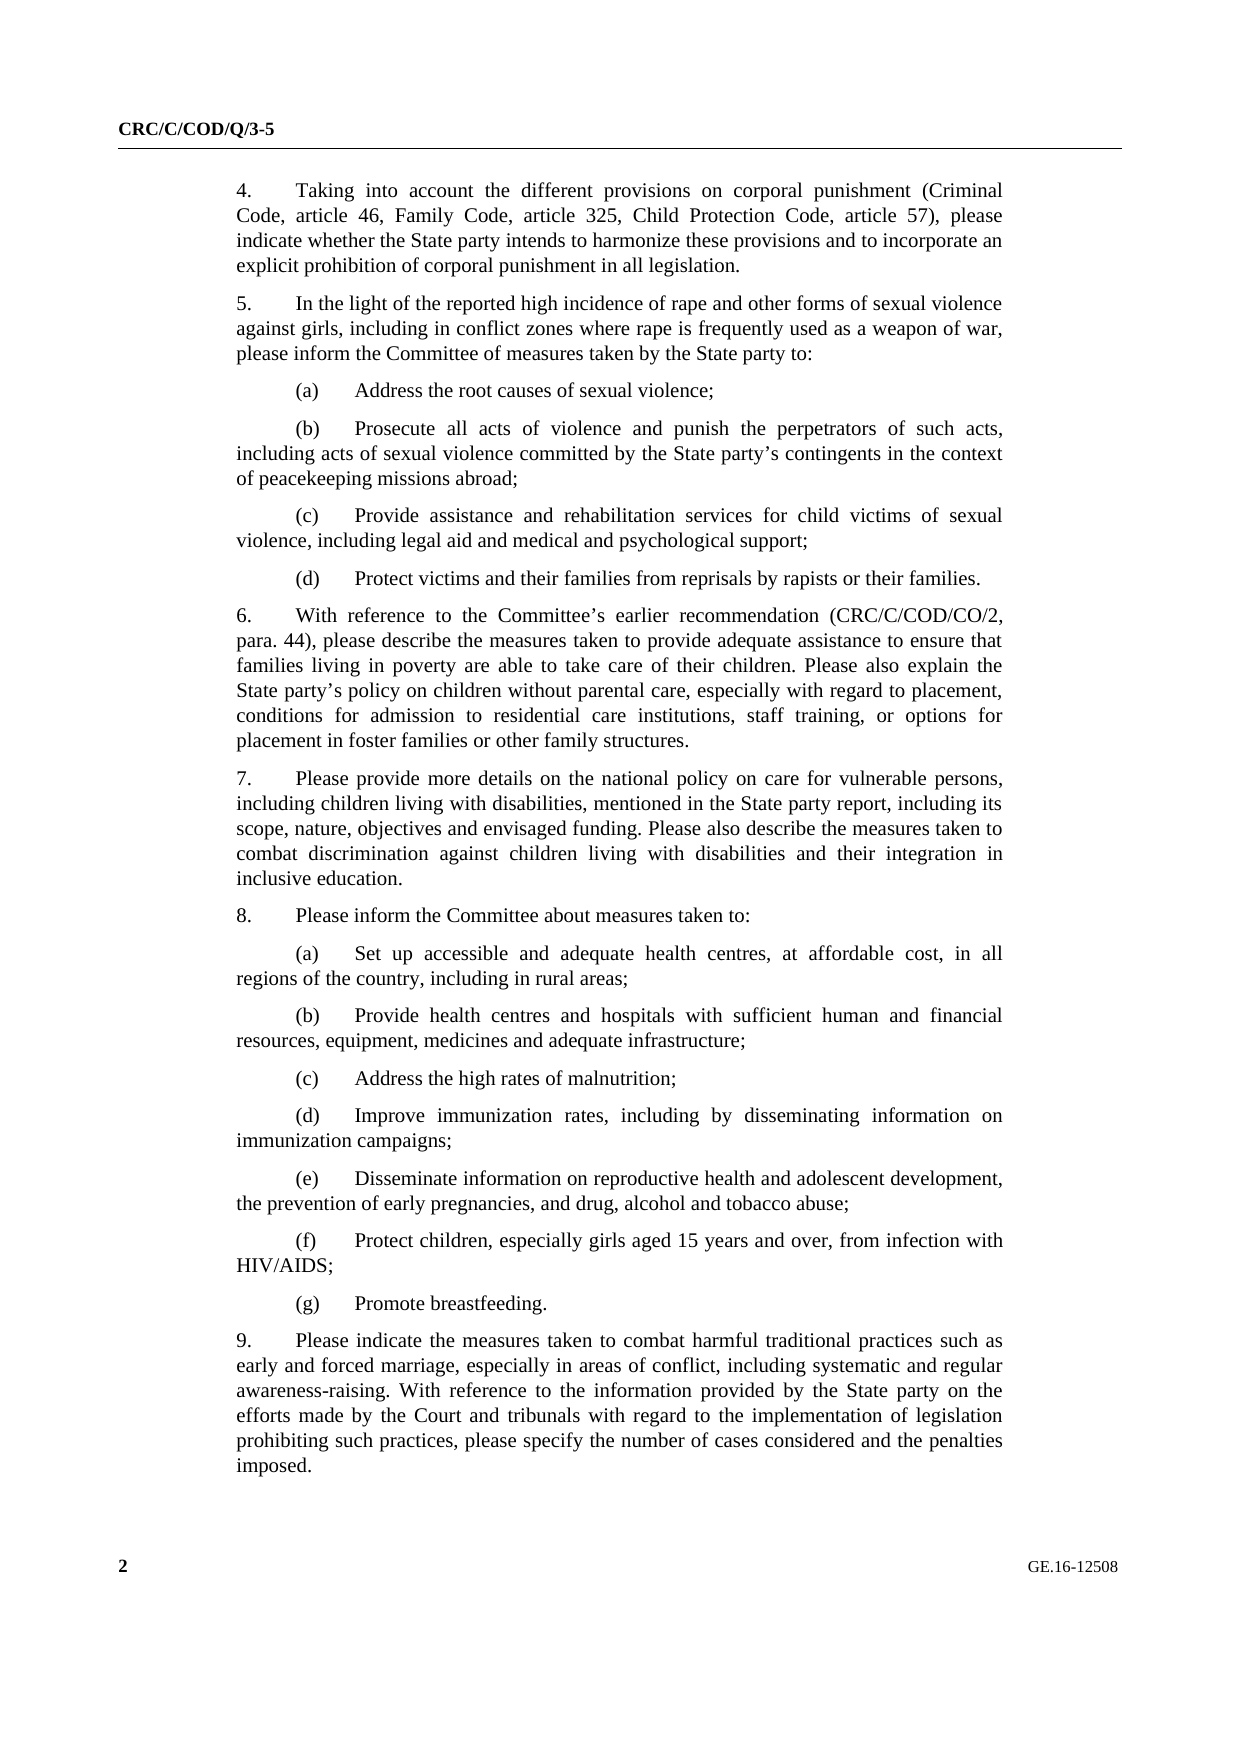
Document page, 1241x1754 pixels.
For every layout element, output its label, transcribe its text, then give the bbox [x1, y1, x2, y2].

text (a) Set up accessible and adequate health centres, at affordable cost, in all regions of the country, including in rural areas; [236, 940, 1004, 990]
text (c) Address the high rates of malnutrition; [236, 1065, 1004, 1090]
text 6. With reference to the Committee’s earlier recommendation (CRC/C/COD/CO/2, para. 44), please describe the measures taken to provide adequate assistance to ensure that families living in poverty are able to take care of their children. Please also explain the State party’s policy on children without parental care, especially with regard to placement, conditions for admission to residential care institutions, staff training, or options for placement in foster families or other family structures. [236, 602, 1004, 752]
text 4. Taking into account the different provisions on corporal punishment (Criminal Code, article 46, Family Code, article 325, Child Protection Code, article 57), please indicate whether the State party intends to harmonize these provisions and to incorporate an explicit prohibition of corporal punishment in all legislation. [236, 177, 1004, 277]
text (a) Address the root causes of sexual violence; [236, 377, 1004, 402]
text (d) Protect victims and their families from reprisals by rapists or their families. [236, 565, 1004, 590]
text (d) Improve immunization rates, including by disseminating information on immunization campaigns; [236, 1102, 1004, 1152]
text (b) Provide health centres and hospitals with sufficient human and financial resources, equipment, medicines and adequate infrastructure; [236, 1002, 1004, 1052]
text (f) Protect children, especially girls aged 15 years and over, from infection with HIV/AIDS; [236, 1227, 1004, 1277]
text 8. Please inform the Committee about measures taken to: [236, 902, 1004, 927]
text 9. Please indicate the measures taken to combat harmful traditional practices such as early and forced marriage, especially in areas of conflict, including systematic and regular awareness-raising. With reference to the information provided by the State party on the efforts made by the Court and tribunals with regard to the implementation of legislation prohibiting such practices, please specify the number of cases considered and the penalties imposed. [236, 1327, 1004, 1477]
text (c) Provide assistance and rehabilitation services for child victims of sexual violence, including legal aid and medical and psychological support; [236, 502, 1004, 552]
text 5. In the light of the reported high incidence of rape and other forms of sexual violence against girls, including in conflict zones where rape is frequently used as a weapon of war, please inform the Committee of measures taken by the State party to: [236, 290, 1004, 365]
text (e) Disseminate information on reproductive health and adolescent development, the prevention of early pregnancies, and drug, alcohol and tobacco abuse; [236, 1165, 1004, 1215]
text (b) Prosecute all acts of violence and punish the perpetrators of such acts, including acts of sexual violence committed by the State party’s contingents in the context of peacekeeping missions abroad; [236, 415, 1004, 490]
text 7. Please provide more details on the national policy on care for vulnerable persons, including children living with disabilities, mentioned in the State party report, including its scope, nature, objectives and envisaged funding. Please also describe the measures taken to combat discrimination against children living with disabilities and their integration in inclusive education. [236, 765, 1004, 890]
text (g) Promote breastfeeding. [236, 1290, 1004, 1315]
